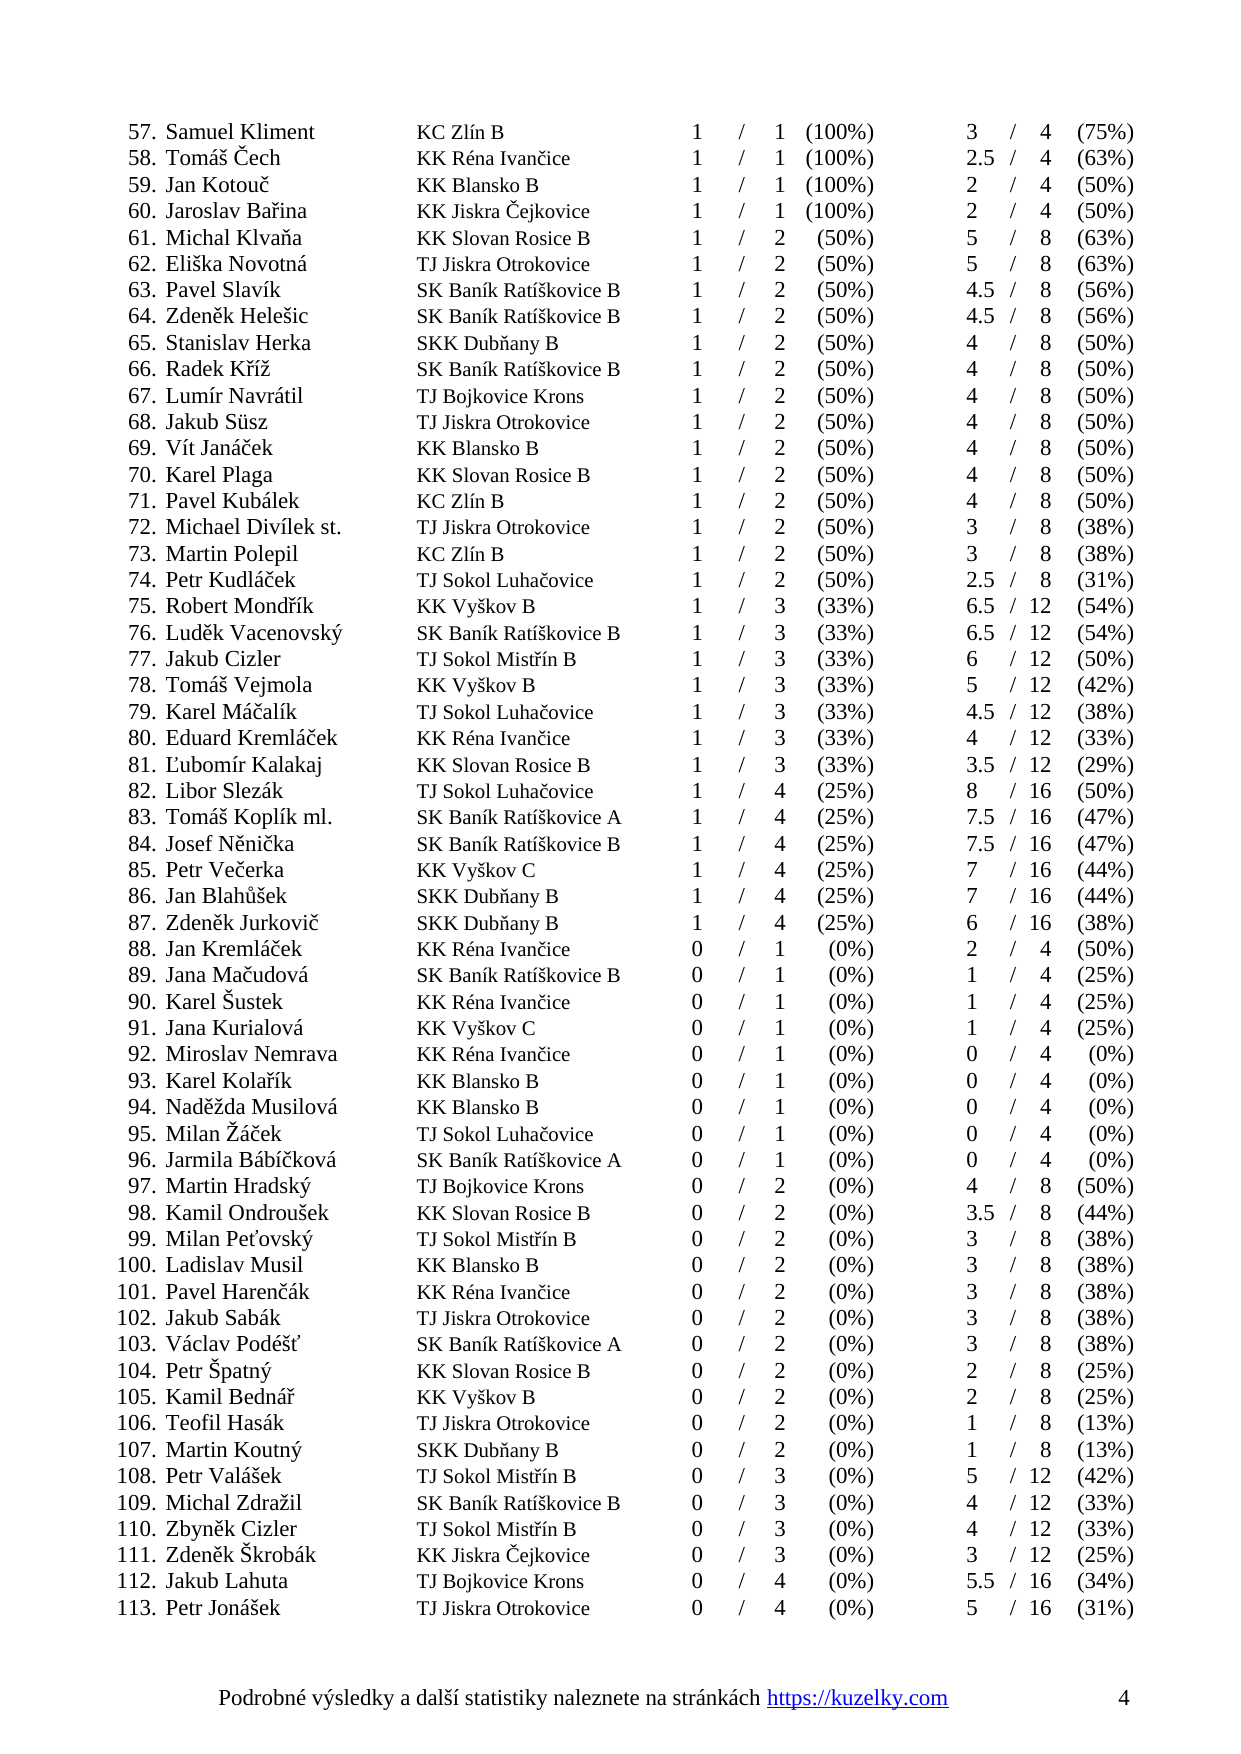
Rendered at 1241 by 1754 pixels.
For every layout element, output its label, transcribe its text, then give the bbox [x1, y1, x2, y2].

text 102. Jakub Sabák TJ Jiskra Otrokovice 0 / 2 (0%) 3 / 8 (38%) [106, 1304, 1134, 1330]
text 75. Robert Mondřík KK Vyškov B 1 / 3 (33%) 6.5 / 12 (54%) [106, 592, 1134, 619]
text 94. Naděžda Musilová KK Blansko B 0 / 1 (0%) 0 / 4 (0%) [106, 1093, 1134, 1119]
text 99. Milan Peťovský TJ Sokol Mistřín B 0 / 2 (0%) 3 / 8 (38%) [106, 1225, 1134, 1251]
text 68. Jakub Süsz TJ Jiskra Otrokovice 1 / 2 (50%) 4 / 8 (50%) [106, 408, 1134, 434]
text 81. Ľubomír Kalakaj KK Slovan Rosice B 1 / 3 (33%) 3.5 / 12 (29%) [106, 751, 1134, 777]
text 80. Eduard Kremláček KK Réna Ivančice 1 / 3 (33%) 4 / 12 (33%) [106, 724, 1134, 751]
text 104. Petr Špatný KK Slovan Rosice B 0 / 2 (0%) 2 / 8 (25%) [106, 1357, 1134, 1383]
text 77. Jakub Cizler TJ Sokol Mistřín B 1 / 3 (33%) 6 / 12 (50%) [106, 645, 1134, 672]
text 98. Kamil Ondroušek KK Slovan Rosice B 0 / 2 (0%) 3.5 / 8 (44%) [106, 1199, 1134, 1225]
text 71. Pavel Kubálek KC Zlín B 1 / 2 (50%) 4 / 8 (50%) [106, 487, 1134, 513]
text 78. Tomáš Vejmola KK Vyškov B 1 / 3 (33%) 5 / 12 (42%) [106, 672, 1134, 698]
text 87. Zdeněk Jurkovič SKK Dubňany B 1 / 4 (25%) 6 / 16 (38%) [106, 909, 1134, 935]
text 69. Vít Janáček KK Blansko B 1 / 2 (50%) 4 / 8 (50%) [106, 434, 1134, 461]
text 101. Pavel Harenčák KK Réna Ivančice 0 / 2 (0%) 3 / 8 (38%) [106, 1278, 1134, 1304]
text 57. Samuel Kliment KC Zlín B 1 / 1 (100%) 3 / 4 (75%) [106, 118, 1134, 144]
text 96. Jarmila Bábíčková SK Baník Ratíškovice A 0 / 1 (0%) 0 / 4 (0%) [106, 1146, 1134, 1172]
text 64. Zdeněk Helešic SK Baník Ratíškovice B 1 / 2 (50%) 4.5 / 8 (56%) [106, 303, 1134, 329]
text 61. Michal Klvaňa KK Slovan Rosice B 1 / 2 (50%) 5 / 8 (63%) [106, 223, 1134, 250]
text 106. Teofil Hasák TJ Jiskra Otrokovice 0 / 2 (0%) 1 / 8 (13%) [106, 1409, 1134, 1436]
text 107. Martin Koutný SKK Dubňany B 0 / 2 (0%) 1 / 8 (13%) [106, 1436, 1134, 1462]
text 95. Milan Žáček TJ Sokol Luhačovice 0 / 1 (0%) 0 / 4 (0%) [106, 1119, 1134, 1146]
text 109. Michal Zdražil SK Baník Ratíškovice B 0 / 3 (0%) 4 / 12 (33%) [106, 1488, 1134, 1515]
text 72. Michael Divílek st. TJ Jiskra Otrokovice 1 / 2 (50%) 3 / 8 (38%) [106, 513, 1134, 540]
text 113. Petr Jonášek TJ Jiskra Otrokovice 0 / 4 (0%) 5 / 16 (31%) [106, 1594, 1134, 1620]
text 76. Luděk Vacenovský SK Baník Ratíškovice B 1 / 3 (33%) 6.5 / 12 (54%) [106, 619, 1134, 645]
text 86. Jan Blahůšek SKK Dubňany B 1 / 4 (25%) 7 / 16 (44%) [106, 882, 1134, 909]
text 85. Petr Večerka KK Vyškov C 1 / 4 (25%) 7 / 16 (44%) [106, 856, 1134, 882]
text 67. Lumír Navrátil TJ Bojkovice Krons 1 / 2 (50%) 4 / 8 (50%) [106, 382, 1134, 408]
text 112. Jakub Lahuta TJ Bojkovice Krons 0 / 4 (0%) 5.5 / 16 (34%) [106, 1568, 1134, 1594]
text 97. Martin Hradský TJ Bojkovice Krons 0 / 2 (0%) 4 / 8 (50%) [106, 1172, 1134, 1199]
text 105. Kamil Bednář KK Vyškov B 0 / 2 (0%) 2 / 8 (25%) [106, 1383, 1134, 1409]
text 84. Josef Něnička SK Baník Ratíškovice B 1 / 4 (25%) 7.5 / 16 (47%) [106, 830, 1134, 856]
text 89. Jana Mačudová SK Baník Ratíškovice B 0 / 1 (0%) 1 / 4 (25%) [106, 961, 1134, 988]
text 58. Tomáš Čech KK Réna Ivančice 1 / 1 (100%) 2.5 / 4 (63%) [106, 144, 1134, 171]
text 59. Jan Kotouč KK Blansko B 1 / 1 (100%) 2 / 4 (50%) [106, 171, 1134, 197]
text 62. Eliška Novotná TJ Jiskra Otrokovice 1 / 2 (50%) 5 / 8 (63%) [106, 250, 1134, 276]
text 88. Jan Kremláček KK Réna Ivančice 0 / 1 (0%) 2 / 4 (50%) [106, 935, 1134, 961]
text 83. Tomáš Koplík ml. SK Baník Ratíškovice A 1 / 4 (25%) 7.5 / 16 (47%) [106, 803, 1134, 830]
text 82. Libor Slezák TJ Sokol Luhačovice 1 / 4 (25%) 8 / 16 (50%) [106, 777, 1134, 803]
text 90. Karel Šustek KK Réna Ivančice 0 / 1 (0%) 1 / 4 (25%) [106, 988, 1134, 1014]
text 92. Miroslav Nemrava KK Réna Ivančice 0 / 1 (0%) 0 / 4 (0%) [106, 1041, 1134, 1067]
text 79. Karel Máčalík TJ Sokol Luhačovice 1 / 3 (33%) 4.5 / 12 (38%) [106, 698, 1134, 724]
text 74. Petr Kudláček TJ Sokol Luhačovice 1 / 2 (50%) 2.5 / 8 (31%) [106, 566, 1134, 592]
text 63. Pavel Slavík SK Baník Ratíškovice B 1 / 2 (50%) 4.5 / 8 (56%) [106, 276, 1134, 303]
text 60. Jaroslav Bařina KK Jiskra Čejkovice 1 / 1 (100%) 2 / 4 (50%) [106, 197, 1134, 223]
text 66. Radek Kříž SK Baník Ratíškovice B 1 / 2 (50%) 4 / 8 (50%) [106, 355, 1134, 382]
text 70. Karel Plaga KK Slovan Rosice B 1 / 2 (50%) 4 / 8 (50%) [106, 461, 1134, 487]
text 108. Petr Valášek TJ Sokol Mistřín B 0 / 3 (0%) 5 / 12 (42%) [106, 1462, 1134, 1488]
text 100. Ladislav Musil KK Blansko B 0 / 2 (0%) 3 / 8 (38%) [106, 1251, 1134, 1278]
text 103. Václav Podéšť SK Baník Ratíškovice A 0 / 2 (0%) 3 / 8 (38%) [106, 1330, 1134, 1357]
text 65. Stanislav Herka SKK Dubňany B 1 / 2 (50%) 4 / 8 (50%) [106, 329, 1134, 355]
text 111. Zdeněk Škrobák KK Jiskra Čejkovice 0 / 3 (0%) 3 / 12 (25%) [106, 1541, 1134, 1568]
text 91. Jana Kurialová KK Vyškov C 0 / 1 (0%) 1 / 4 (25%) [106, 1014, 1134, 1041]
text 93. Karel Kolařík KK Blansko B 0 / 1 (0%) 0 / 4 (0%) [106, 1067, 1134, 1093]
text 73. Martin Polepil KC Zlín B 1 / 2 (50%) 3 / 8 (38%) [106, 540, 1134, 566]
text 110. Zbyněk Cizler TJ Sokol Mistřín B 0 / 3 (0%) 4 / 12 (33%) [106, 1515, 1134, 1541]
